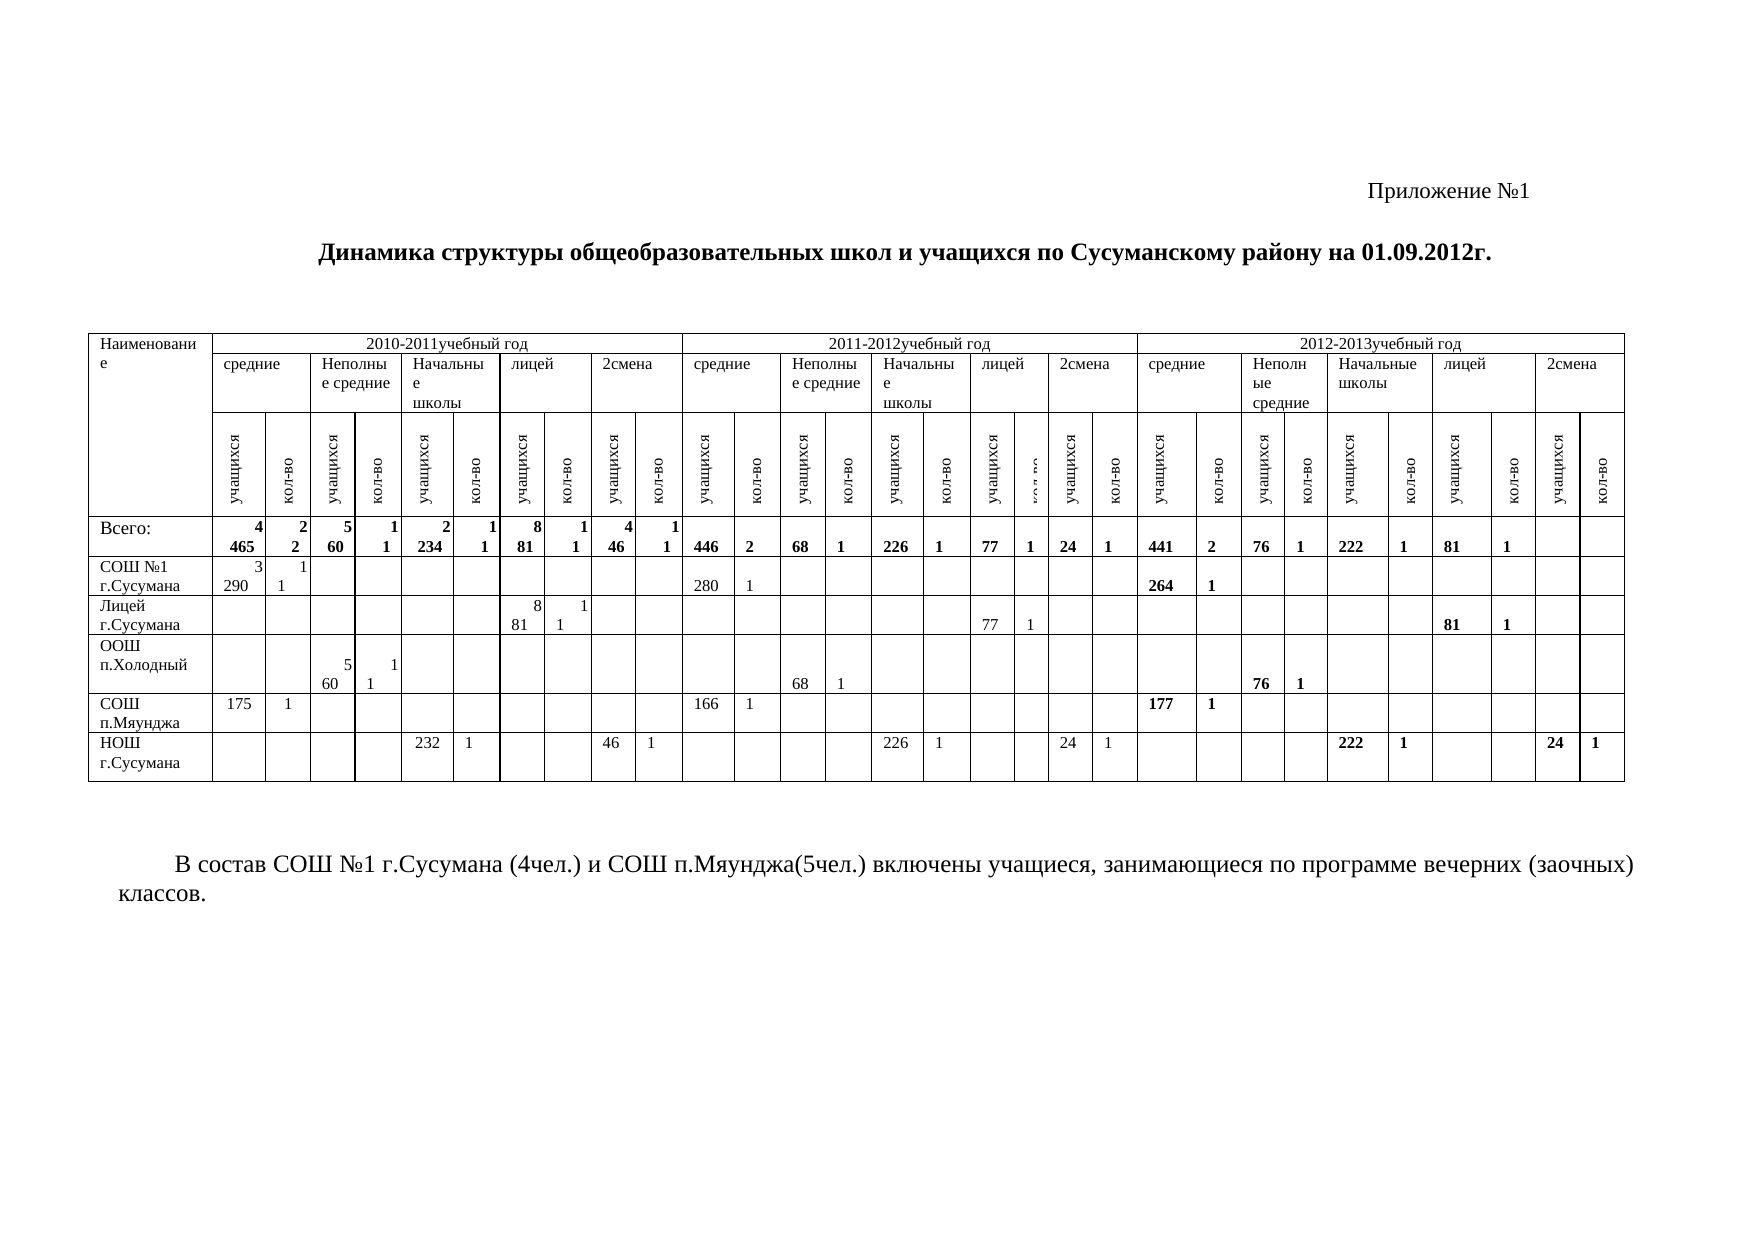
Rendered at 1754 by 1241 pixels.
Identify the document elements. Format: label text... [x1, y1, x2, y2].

table_cell [356, 557, 401, 595]
table_cell [971, 557, 1014, 595]
table_cell [971, 635, 1014, 693]
table_cell Начальные школы [872, 354, 970, 412]
table_cell 1 [636, 733, 682, 781]
table_cell [1536, 557, 1579, 595]
table_cell [1049, 635, 1092, 693]
table_cell 2 [1197, 517, 1241, 556]
table_cell [1197, 733, 1241, 781]
table_cell [636, 557, 682, 595]
table_cell [454, 557, 499, 595]
table_cell учащихся [1328, 413, 1388, 516]
table_cell [501, 733, 544, 781]
table_cell 166 [683, 694, 734, 732]
table_cell [356, 694, 401, 732]
table_cell [545, 733, 591, 781]
table_cell 24 [1049, 517, 1092, 556]
table_cell [1536, 596, 1579, 634]
table_cell [781, 596, 825, 634]
table_cell учащихся [683, 413, 734, 516]
table_cell СОШ п.Мяунджа [89, 694, 212, 732]
table_cell кол-во [545, 413, 591, 516]
table_cell 264 [1138, 557, 1196, 595]
table_cell 68 [781, 635, 825, 693]
table_cell [1492, 733, 1535, 781]
table_cell 1 [454, 733, 499, 781]
table_cell [1015, 635, 1048, 693]
table_cell [592, 694, 635, 732]
table_cell средние [683, 354, 780, 412]
table_cell 81 [1433, 596, 1491, 634]
table_cell 2смена [1049, 354, 1137, 412]
table_cell [454, 635, 499, 693]
table_cell [501, 694, 544, 732]
table_cell учащихся [213, 413, 265, 516]
table_cell средние [1138, 354, 1241, 412]
table_cell кол-во [1093, 413, 1137, 516]
table_cell [1093, 694, 1137, 732]
table_cell [1536, 517, 1579, 556]
table_cell [1138, 596, 1196, 634]
table_cell Неполные средние [1242, 354, 1327, 412]
text Динамика структуры общеобразовательных школ и учащихся по Сусуманскому району на 01.09.2012г. [118, 237, 1636, 266]
table_cell [545, 557, 591, 595]
table_cell [1285, 733, 1327, 781]
table_cell 280 [683, 557, 734, 595]
table_cell 441 [1138, 517, 1196, 556]
table_cell [781, 694, 825, 732]
table_cell [501, 557, 544, 595]
table_cell Всего: [89, 517, 212, 556]
table_cell 1 [1197, 694, 1241, 732]
table_cell [872, 557, 923, 595]
table_cell учащихся [1138, 413, 1196, 516]
table_cell [924, 635, 970, 693]
table_cell [1197, 596, 1241, 634]
table_cell лицей [1433, 354, 1535, 412]
table_cell 1 [1015, 517, 1048, 556]
table_cell [1049, 694, 1092, 732]
text Приложение №1 [118, 177, 1636, 203]
table_cell 1 [1197, 557, 1241, 595]
table_cell 46 [592, 733, 635, 781]
table_cell [311, 596, 354, 634]
table_cell средние [213, 354, 310, 412]
table_cell [1285, 596, 1327, 634]
table_cell [1093, 596, 1137, 634]
table_cell 560 [311, 635, 354, 693]
table_cell [735, 596, 780, 634]
table_cell [1242, 733, 1284, 781]
table_cell 222 [1328, 733, 1388, 781]
table_cell [872, 694, 923, 732]
table_cell [266, 733, 310, 781]
table_cell [1242, 694, 1284, 732]
table_cell учащихся [592, 413, 635, 516]
table_cell учащихся [872, 413, 923, 516]
table_cell Неполные средние [781, 354, 871, 412]
table_cell 232 [402, 733, 453, 781]
table_cell [636, 635, 682, 693]
table_cell 1 [1015, 596, 1048, 634]
table_cell кол-во [1197, 413, 1241, 516]
table_cell [1433, 694, 1491, 732]
table_cell 81 [1433, 517, 1491, 556]
table_cell 177 [1138, 694, 1196, 732]
table_cell кол-во [636, 413, 682, 516]
table_cell [1328, 694, 1388, 732]
table_cell [1093, 635, 1137, 693]
table_cell 76 [1242, 517, 1284, 556]
table_cell ООШ п.Холодный [89, 635, 212, 693]
table_cell 1 [1389, 517, 1432, 556]
table_cell 2смена [1536, 354, 1624, 412]
table_cell учащихся [311, 413, 354, 516]
table_cell [311, 557, 354, 595]
table_cell учащихся [1049, 413, 1092, 516]
table_cell [1242, 596, 1284, 634]
table_cell [1328, 635, 1388, 693]
table_cell 24 [1049, 733, 1092, 781]
table_cell [402, 635, 453, 693]
table_cell 1 [826, 517, 871, 556]
table_cell 77 [971, 596, 1014, 634]
table_cell [454, 596, 499, 634]
table_cell 1 [1093, 733, 1137, 781]
table_cell [356, 596, 401, 634]
table_cell 77 [971, 517, 1014, 556]
table_cell [213, 733, 265, 781]
table_cell 2смена [592, 354, 682, 412]
table_cell 68 [781, 517, 825, 556]
table_cell [924, 596, 970, 634]
table_cell [545, 694, 591, 732]
table_cell 1 [1285, 517, 1327, 556]
table_cell 1 [1093, 517, 1137, 556]
table_cell [1492, 635, 1535, 693]
table_cell [1328, 596, 1388, 634]
table_cell [1049, 557, 1092, 595]
table_cell Начальные школы [1328, 354, 1432, 412]
table_cell [1285, 557, 1327, 595]
table_cell [636, 596, 682, 634]
table_cell [1328, 557, 1388, 595]
table_cell [1015, 557, 1048, 595]
table_cell [592, 557, 635, 595]
table_cell 1 [1492, 517, 1535, 556]
table_cell [735, 635, 780, 693]
table_cell кол-во [924, 413, 970, 516]
table_cell [1581, 596, 1624, 634]
table_cell 1 [1389, 733, 1432, 781]
table_cell [1285, 694, 1327, 732]
table_cell [826, 694, 871, 732]
table_cell [213, 596, 265, 634]
table_cell 1 [924, 733, 970, 781]
table_cell [872, 635, 923, 693]
table_cell учащихся [501, 413, 544, 516]
table_cell 1 [1285, 635, 1327, 693]
table_cell лицей [971, 354, 1048, 412]
table_cell [1093, 557, 1137, 595]
table_cell [971, 733, 1014, 781]
table_cell [1433, 733, 1491, 781]
table_cell [781, 557, 825, 595]
table_header 2012-2013учебный год [1138, 334, 1624, 353]
table_cell кол-во [1389, 413, 1432, 516]
table_cell [826, 596, 871, 634]
table_cell [1581, 557, 1624, 595]
table_cell 1 [1492, 596, 1535, 634]
table_cell учащихся [1242, 413, 1284, 516]
table_cell [1138, 733, 1196, 781]
table_cell [781, 733, 825, 781]
table_cell [1433, 635, 1491, 693]
table_cell [683, 596, 734, 634]
table_cell Начальные школы [402, 354, 499, 412]
table_cell [356, 733, 401, 781]
table_cell [266, 596, 310, 634]
table_cell кол-во [1015, 413, 1048, 516]
table_cell [402, 557, 453, 595]
table_cell [1536, 635, 1579, 693]
table_cell 24 [1536, 733, 1579, 781]
table_cell 1 [735, 557, 780, 595]
table_cell [311, 694, 354, 732]
table_cell 1 [266, 694, 310, 732]
table_cell [501, 635, 544, 693]
table_cell 1 [924, 517, 970, 556]
table_cell [1138, 635, 1196, 693]
table_header Наименование [89, 334, 212, 516]
table_cell 1 [1581, 733, 1624, 781]
table_cell лицей [501, 354, 591, 412]
table_cell [971, 694, 1014, 732]
table_cell СОШ №1 г.Сусумана [89, 557, 212, 595]
table_cell [1433, 557, 1491, 595]
table_cell 226 [872, 517, 923, 556]
table_cell 1 [735, 694, 780, 732]
table_cell [1049, 596, 1092, 634]
table_cell [592, 635, 635, 693]
table_cell кол-во [1492, 413, 1535, 516]
table_cell [311, 733, 354, 781]
table_cell [924, 557, 970, 595]
table_cell [1015, 733, 1048, 781]
table_cell 76 [1242, 635, 1284, 693]
table_cell [872, 596, 923, 634]
table_cell [1389, 694, 1432, 732]
table_cell [1581, 635, 1624, 693]
table_cell [683, 733, 734, 781]
table_cell [683, 635, 734, 693]
table_cell учащихся [1433, 413, 1491, 516]
table_cell [1389, 557, 1432, 595]
table_cell [1581, 694, 1624, 732]
table_cell 1 [826, 635, 871, 693]
table_cell учащихся [402, 413, 453, 516]
table_cell кол-во [735, 413, 780, 516]
table_cell 226 [872, 733, 923, 781]
table_cell НОШ г.Сусумана [89, 733, 212, 781]
table_header 2011-2012учебный год [683, 334, 1137, 353]
table_cell [1492, 694, 1535, 732]
table_cell [1492, 557, 1535, 595]
table_cell 446 [683, 517, 734, 556]
table_cell 175 [213, 694, 265, 732]
table_cell [402, 596, 453, 634]
table_cell [213, 635, 265, 693]
table_cell кол-во [1581, 413, 1624, 516]
table_cell [266, 635, 310, 693]
table_header 2010-2011учебный год [213, 334, 682, 353]
table_cell [454, 694, 499, 732]
table_cell 11 [356, 635, 401, 693]
table_cell 2 [735, 517, 780, 556]
table_cell [924, 694, 970, 732]
table_cell учащихся [1536, 413, 1579, 516]
table_cell [826, 733, 871, 781]
table_cell учащихся [781, 413, 825, 516]
table_cell [545, 635, 591, 693]
table_cell [1015, 694, 1048, 732]
table_cell [735, 733, 780, 781]
table_cell 222 [1328, 517, 1388, 556]
table_cell кол-во [826, 413, 871, 516]
text В состав СОШ №1 г.Сусумана (4чел.) и СОШ п.Мяунджа(5чел.) включены учащиеся, занимающиеся по программе вечерних (заочных) классов. [118, 849, 1636, 907]
table_cell кол-во [266, 413, 310, 516]
table_cell [1581, 517, 1624, 556]
table_cell [1197, 635, 1241, 693]
table_cell [1389, 596, 1432, 634]
table_cell [826, 557, 871, 595]
table_cell [1536, 694, 1579, 732]
table_cell [636, 694, 682, 732]
table_cell [1389, 635, 1432, 693]
table_cell кол-во [454, 413, 499, 516]
table_cell Неполные средние [311, 354, 401, 412]
table_cell кол-во [1285, 413, 1327, 516]
table_cell Лицей г.Сусумана [89, 596, 212, 634]
table_cell [592, 596, 635, 634]
table_cell [402, 694, 453, 732]
table_cell [1242, 557, 1284, 595]
table_cell кол-во [356, 413, 401, 516]
table_cell учащихся [971, 413, 1014, 516]
